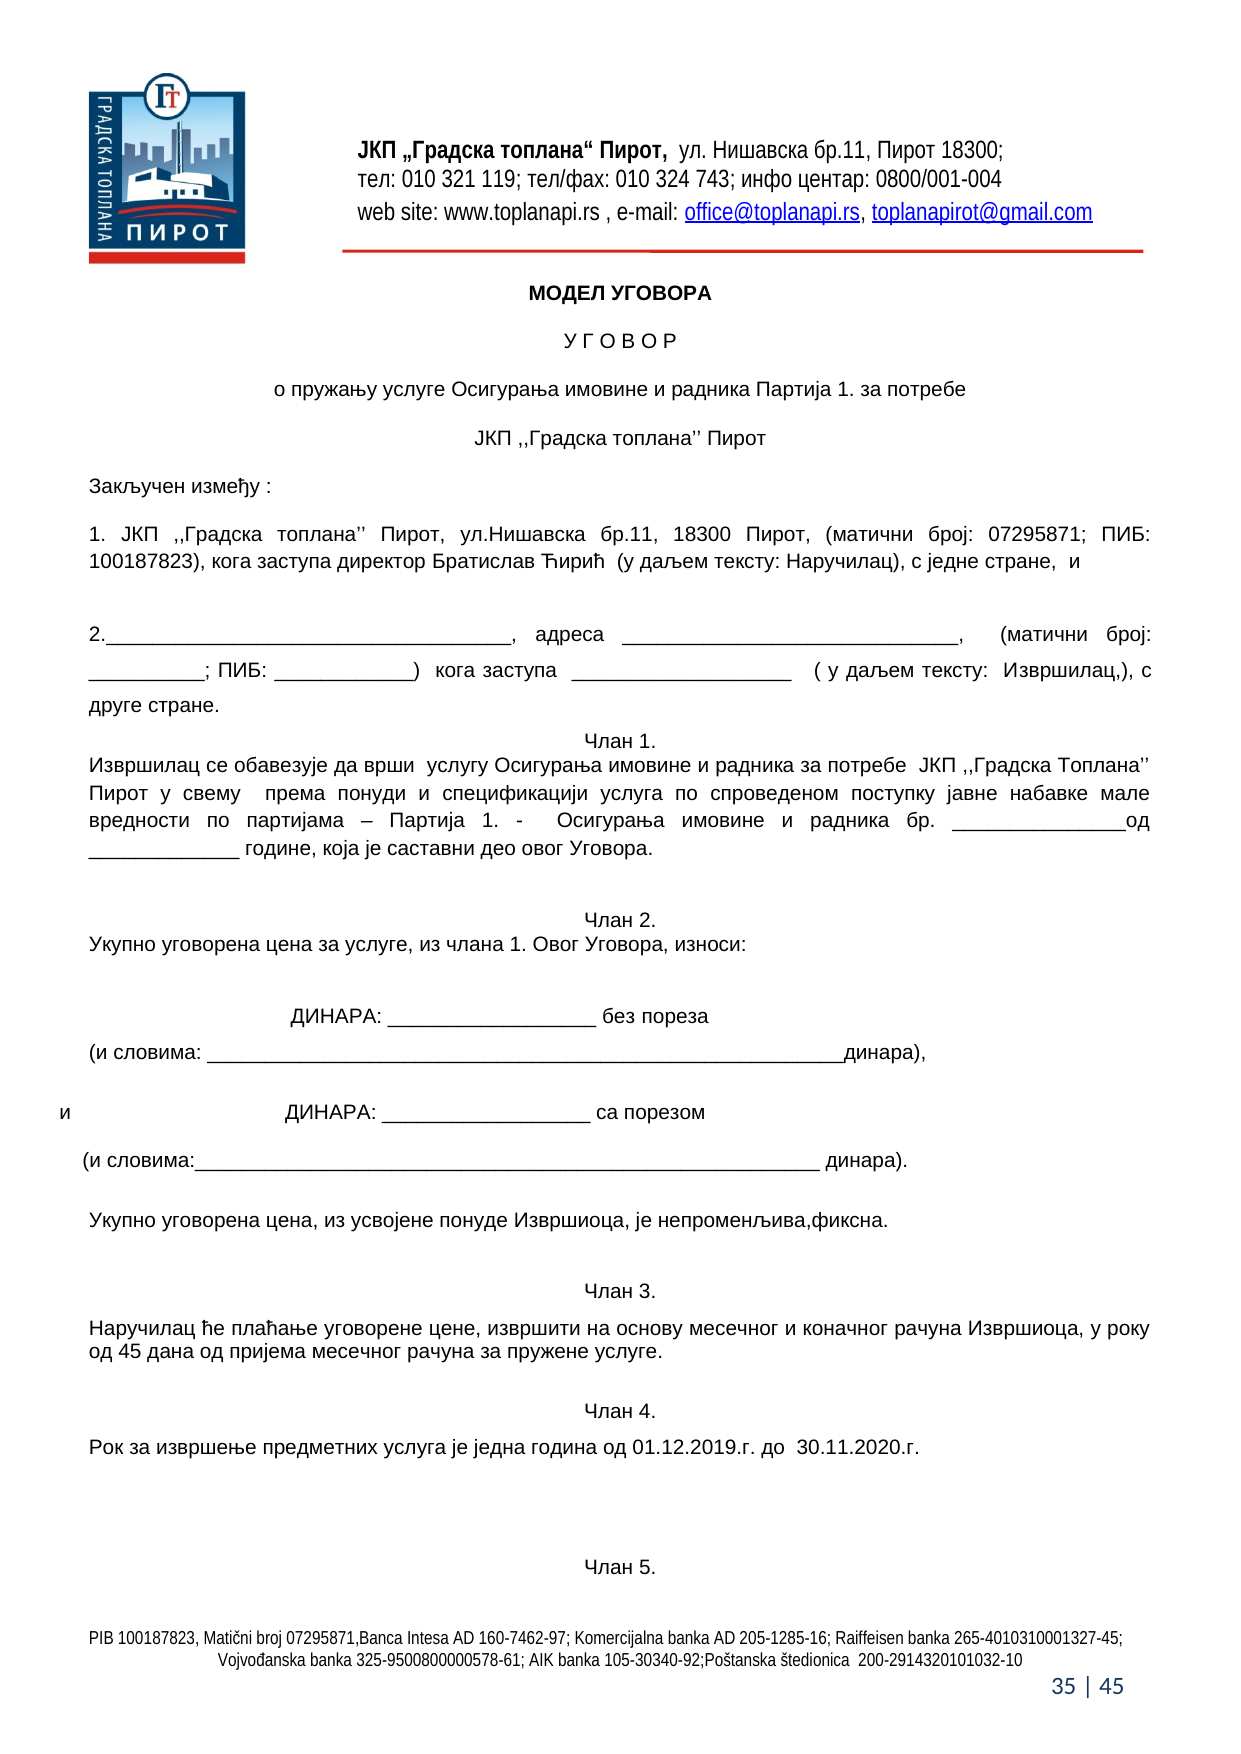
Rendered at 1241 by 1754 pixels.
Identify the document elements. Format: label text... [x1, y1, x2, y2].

text Укупно уговорена цена за услуге, из члана 1. Овог Уговора, износи: [89, 932, 1152, 956]
text 2.___________________________________, адреса _____________________________, (матични број: __________; ПИБ: ____________) кога заступа ___________________ ( у даљем тексту: Извршилац,), с друге стране. [89, 621, 1152, 717]
text (и словима:______________________________________________________ динара). [59, 1148, 1152, 1172]
text Члан 3. [89, 1279, 1152, 1303]
text У Г О В О Р [89, 329, 1152, 353]
text Рок за извршење предметних услуга је једна година од 01.12.2019.г. до 30.11.2020.г. [89, 1435, 1152, 1459]
text и ДИНАРА: __________________ са порезом [59, 1100, 1152, 1124]
text (и словима: _______________________________________________________динара), [89, 1040, 1152, 1064]
text ДИНАРА: __________________ без пореза [89, 1004, 1152, 1028]
picture [88, 73, 338, 281]
text Члан 4. [89, 1399, 1152, 1423]
text Члан 1. [89, 729, 1152, 753]
text Извршилац се обавезује да врши услугу Осигурања имовине и радника за потребе ЈКП ,,Градска Топлана’’ Пирот у свему према понуди и спецификацији услуга по спроведеном поступку јавне набавке мале вредности по партијама – Партија 1. - Осигурања имовине и радника бр. _______________од _____________ године, која је саставни део овог Уговора. [89, 753, 1152, 860]
text Члан 2. [89, 908, 1152, 932]
text МОДЕЛ УГОВОРА [89, 280, 1152, 304]
text 1. ЈКП ,,Градска топлана’’ Пирот, ул.Нишавска бр.11, 18300 Пирот, (матични број: 07295871; ПИБ: 100187823), кога заступа директор Братислав Ћирић (у даљем тексту: Наручилац), с једне стране, и [89, 522, 1152, 573]
text о пружању услуге Осигурања имовине и радника Партија 1. за потребе [89, 377, 1152, 401]
text Наручилац ће плаћање уговорене цене, извршити на основу месечног и коначног рачуна Извршиоца, у року од 45 дана од пријема месечног рачуна за пружене услуге. [89, 1315, 1152, 1363]
text Закључен између : [89, 474, 1152, 498]
text Укупно уговорена цена, из усвојене понуде Извршиоца, је непроменљива,фиксна. [89, 1207, 1152, 1231]
text ЈКП ,,Градска топлана’’ Пирот [89, 425, 1152, 449]
text Члан 5. [89, 1555, 1152, 1579]
